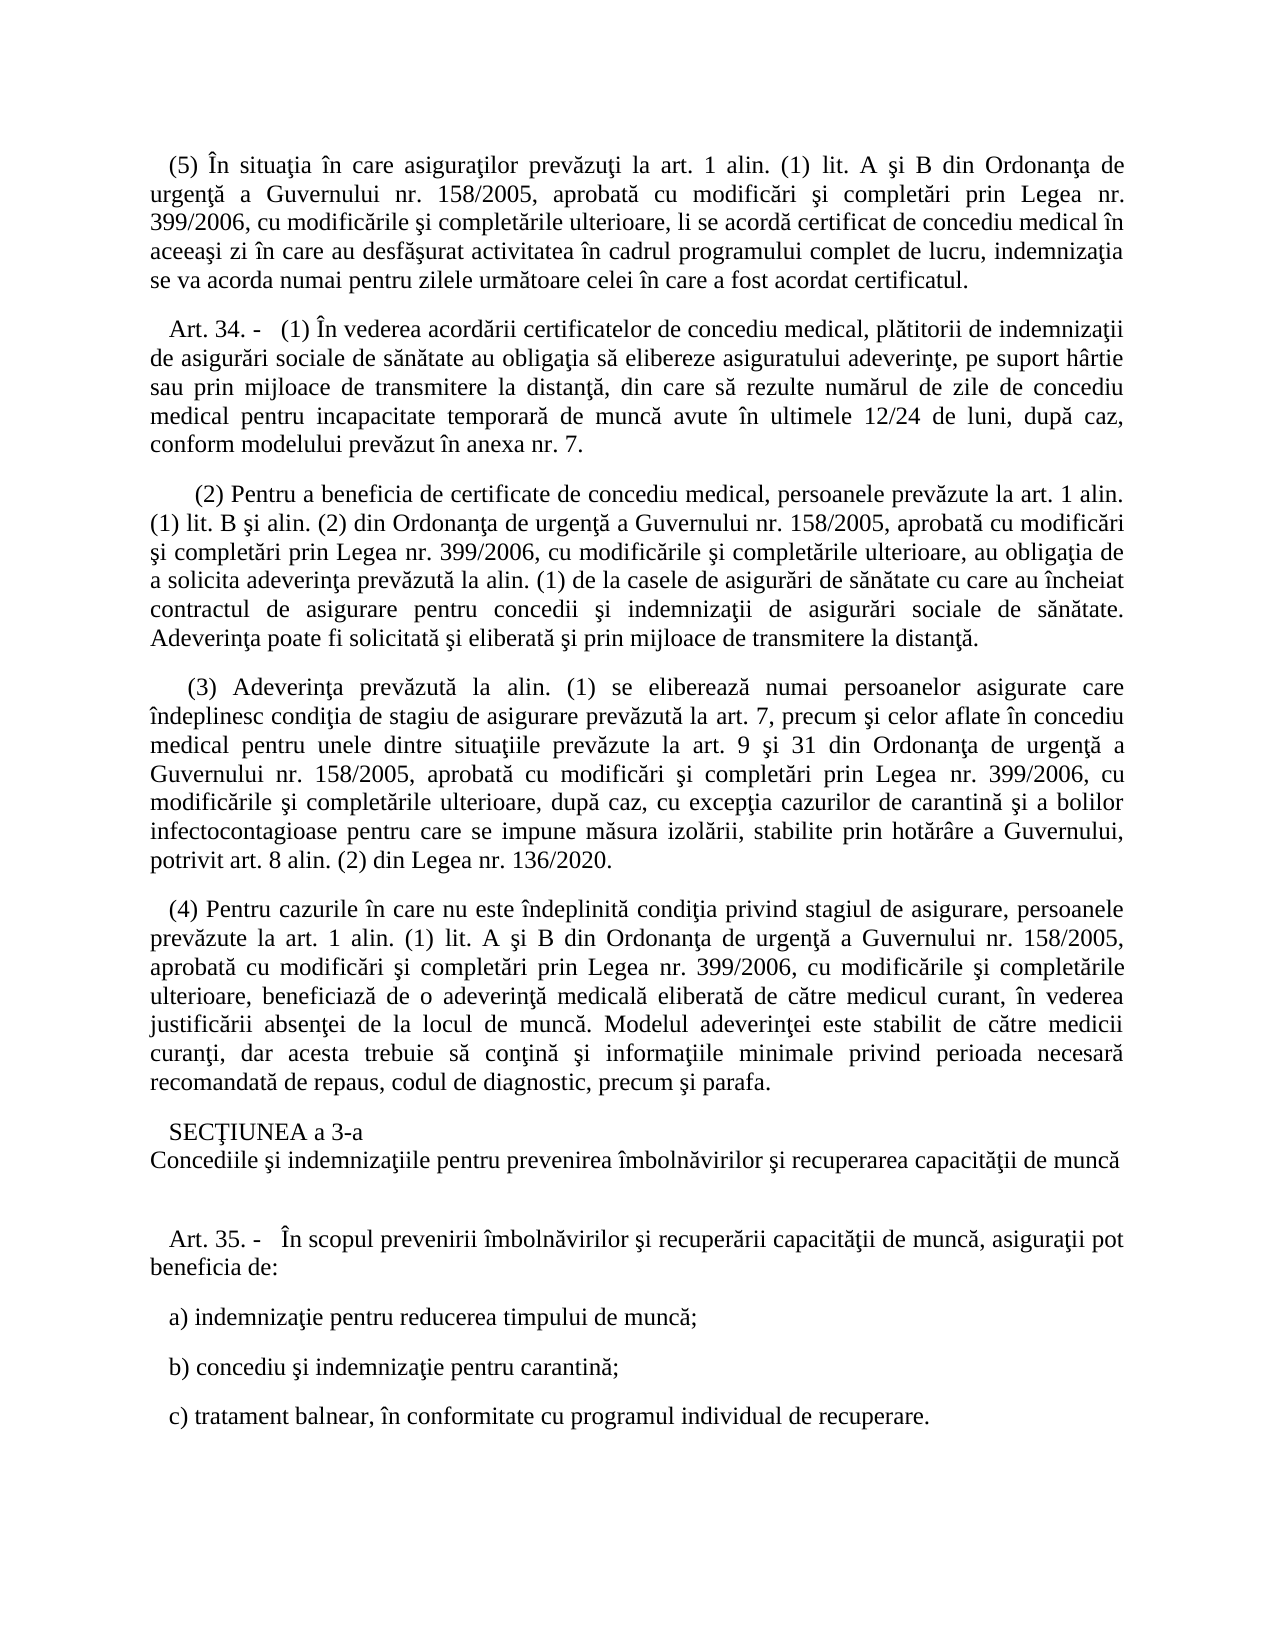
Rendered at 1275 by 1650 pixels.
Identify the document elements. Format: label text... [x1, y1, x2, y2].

text b) concediu şi indemnizaţie pentru carantină; [150, 1352, 1125, 1380]
text c) tratament balnear, în conformitate cu programul individual de recuperare. [150, 1401, 1125, 1430]
text (2) Pentru a beneficia de certificate de concediu medical, persoanele prevăzute la art. 1 alin. (1) lit. B şi alin. (2) din Ordonanţa de urgenţă a Guvernului nr. 158/2005, aprobată cu modificări şi completări prin Legea nr. 399/2006, cu modificările şi completările ulterioare, au obligaţia de a solicita adeverinţa prevăzută la alin. (1) de la casele de asigurări de sănătate cu care au încheiat contractul de asigurare pentru concedii şi indemnizaţii de asigurări sociale de sănătate. Adeverinţa poate fi solicitată şi eliberată şi prin mijloace de transmitere la distanţă. [150, 479, 1125, 652]
text Art. 35. - În scopul prevenirii îmbolnăvirilor şi recuperării capacităţii de muncă, asiguraţii pot beneficia de: [150, 1224, 1125, 1281]
text SECŢIUNEA a 3-a Concediile şi indemnizaţiile pentru prevenirea îmbolnăvirilor şi recuperarea capacităţii de muncă [150, 1117, 1125, 1203]
text (4) Pentru cazurile în care nu este îndeplinită condiţia privind stagiul de asigurare, persoanele prevăzute la art. 1 alin. (1) lit. A şi B din Ordonanţa de urgenţă a Guvernului nr. 158/2005, aprobată cu modificări şi completări prin Legea nr. 399/2006, cu modificările şi completările ulterioare, beneficiază de o adeverinţă medicală eliberată de către medicul curant, în vederea justificării absenţei de la locul de muncă. Modelul adeverinţei este stabilit de către medicii curanţi, dar acesta trebuie să conţină şi informaţiile minimale privind perioada necesară recomandată de repaus, codul de diagnostic, precum şi parafa. [150, 894, 1125, 1096]
text Art. 34. - (1) În vederea acordării certificatelor de concediu medical, plătitorii de indemnizaţii de asigurări sociale de sănătate au obligaţia să elibereze asiguratului adeverinţe, pe suport hârtie sau prin mijloace de transmitere la distanţă, din care să rezulte numărul de zile de concediu medical pentru incapacitate temporară de muncă avute în ultimele 12/24 de luni, după caz, conform modelului prevăzut în anexa nr. 7. [150, 314, 1125, 458]
text (3) Adeverinţa prevăzută la alin. (1) se eliberează numai persoanelor asigurate care îndeplinesc condiţia de stagiu de asigurare prevăzută la art. 7, precum şi celor aflate în concediu medical pentru unele dintre situaţiile prevăzute la art. 9 şi 31 din Ordonanţa de urgenţă a Guvernului nr. 158/2005, aprobată cu modificări şi completări prin Legea nr. 399/2006, cu modificările şi completările ulterioare, după caz, cu excepţia cazurilor de carantină şi a bolilor infectocontagioase pentru care se impune măsura izolării, stabilite prin hotărâre a Guvernului, potrivit art. 8 alin. (2) din Legea nr. 136/2020. [150, 672, 1125, 874]
text a) indemnizaţie pentru reducerea timpului de muncă; [150, 1302, 1125, 1331]
text (5) În situaţia în care asiguraţilor prevăzuţi la art. 1 alin. (1) lit. A şi B din Ordonanţa de urgenţă a Guvernului nr. 158/2005, aprobată cu modificări şi completări prin Legea nr. 399/2006, cu modificările şi completările ulterioare, li se acordă certificat de concediu medical în aceeaşi zi în care au desfăşurat activitatea în cadrul programului complet de lucru, indemnizaţia se va acorda numai pentru zilele următoare celei în care a fost acordat certificatul. [150, 150, 1125, 294]
